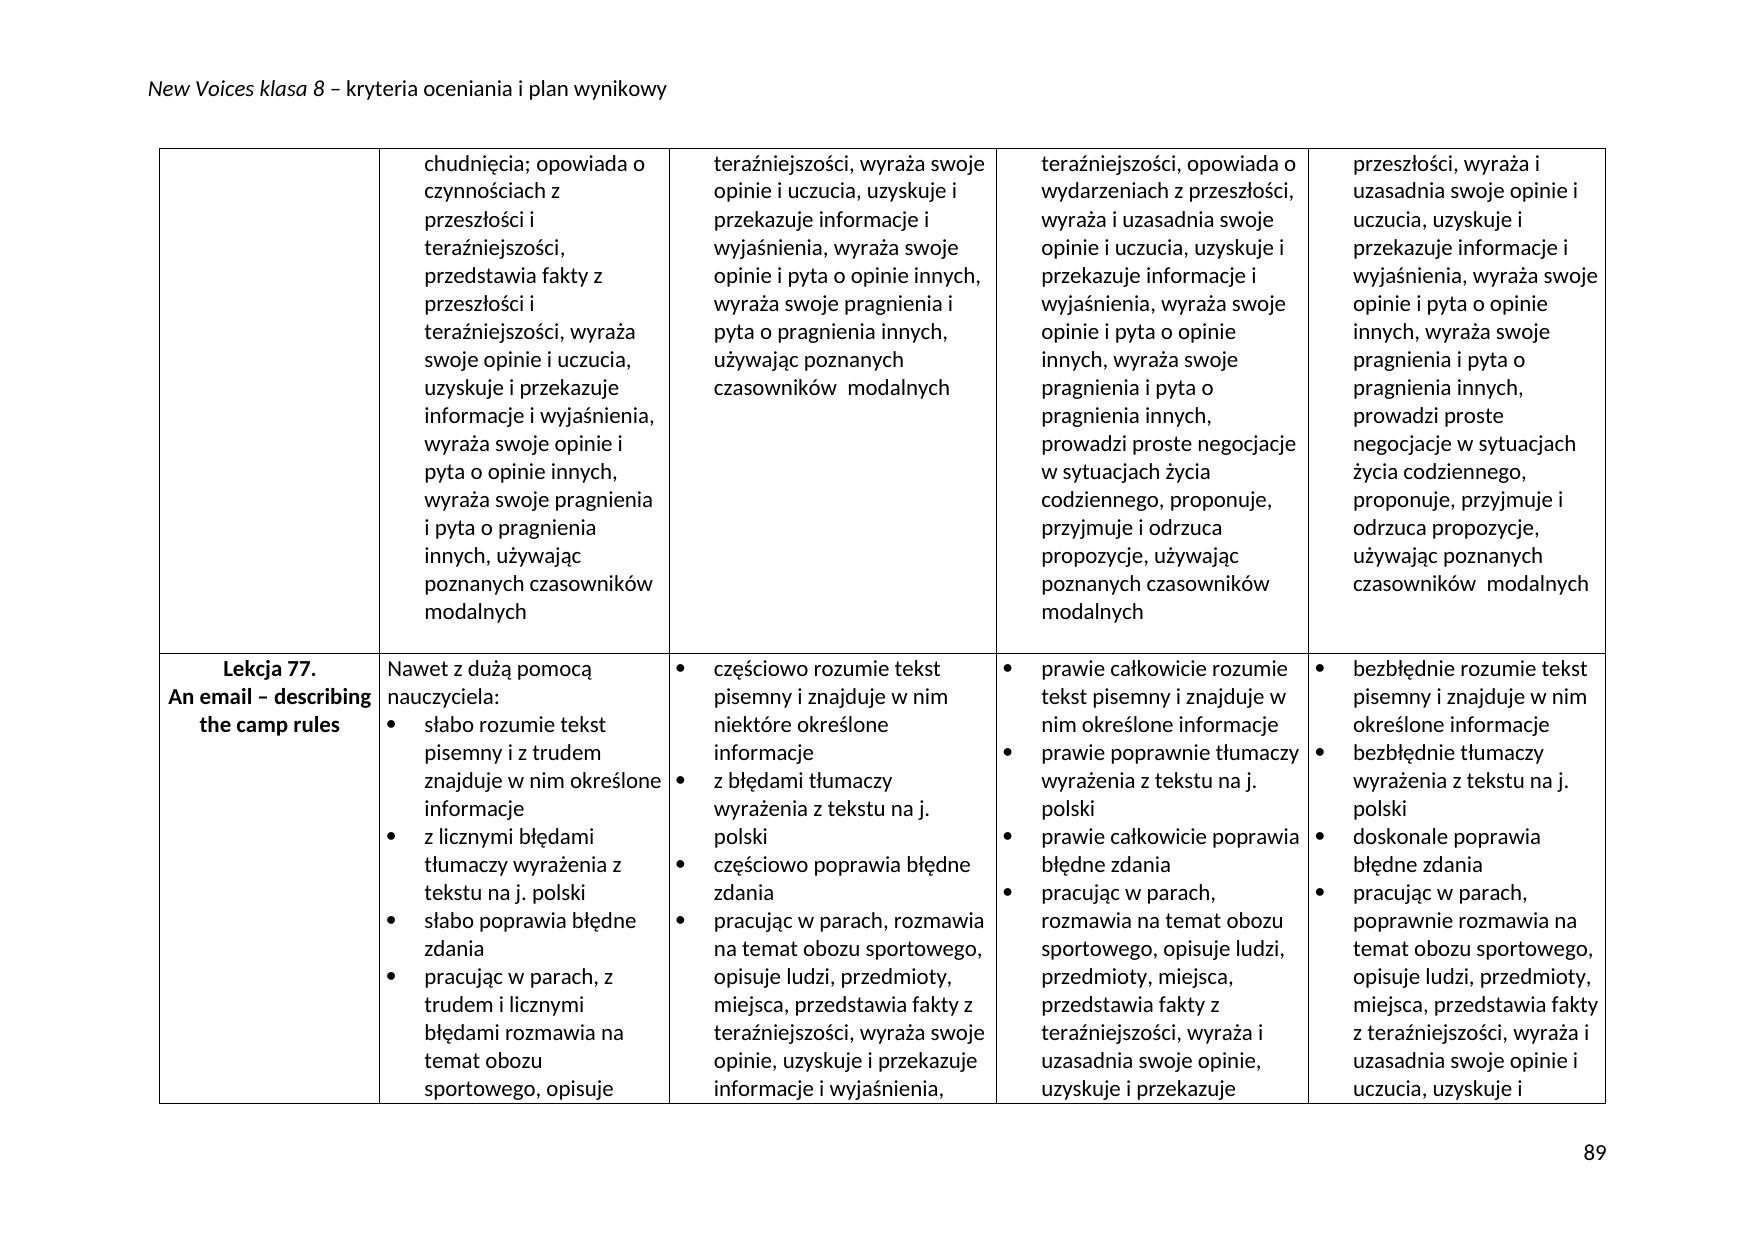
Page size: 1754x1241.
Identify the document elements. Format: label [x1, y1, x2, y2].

table_cell [670, 654, 996, 1102]
table_cell [1309, 654, 1605, 1102]
table_cell [160, 149, 379, 653]
table_cell [997, 654, 1308, 1102]
table_cell [160, 654, 379, 1102]
table_cell [380, 654, 669, 1102]
table_cell [380, 149, 669, 653]
table_cell [1309, 149, 1605, 653]
table_cell [670, 149, 996, 653]
table_cell [997, 149, 1308, 653]
